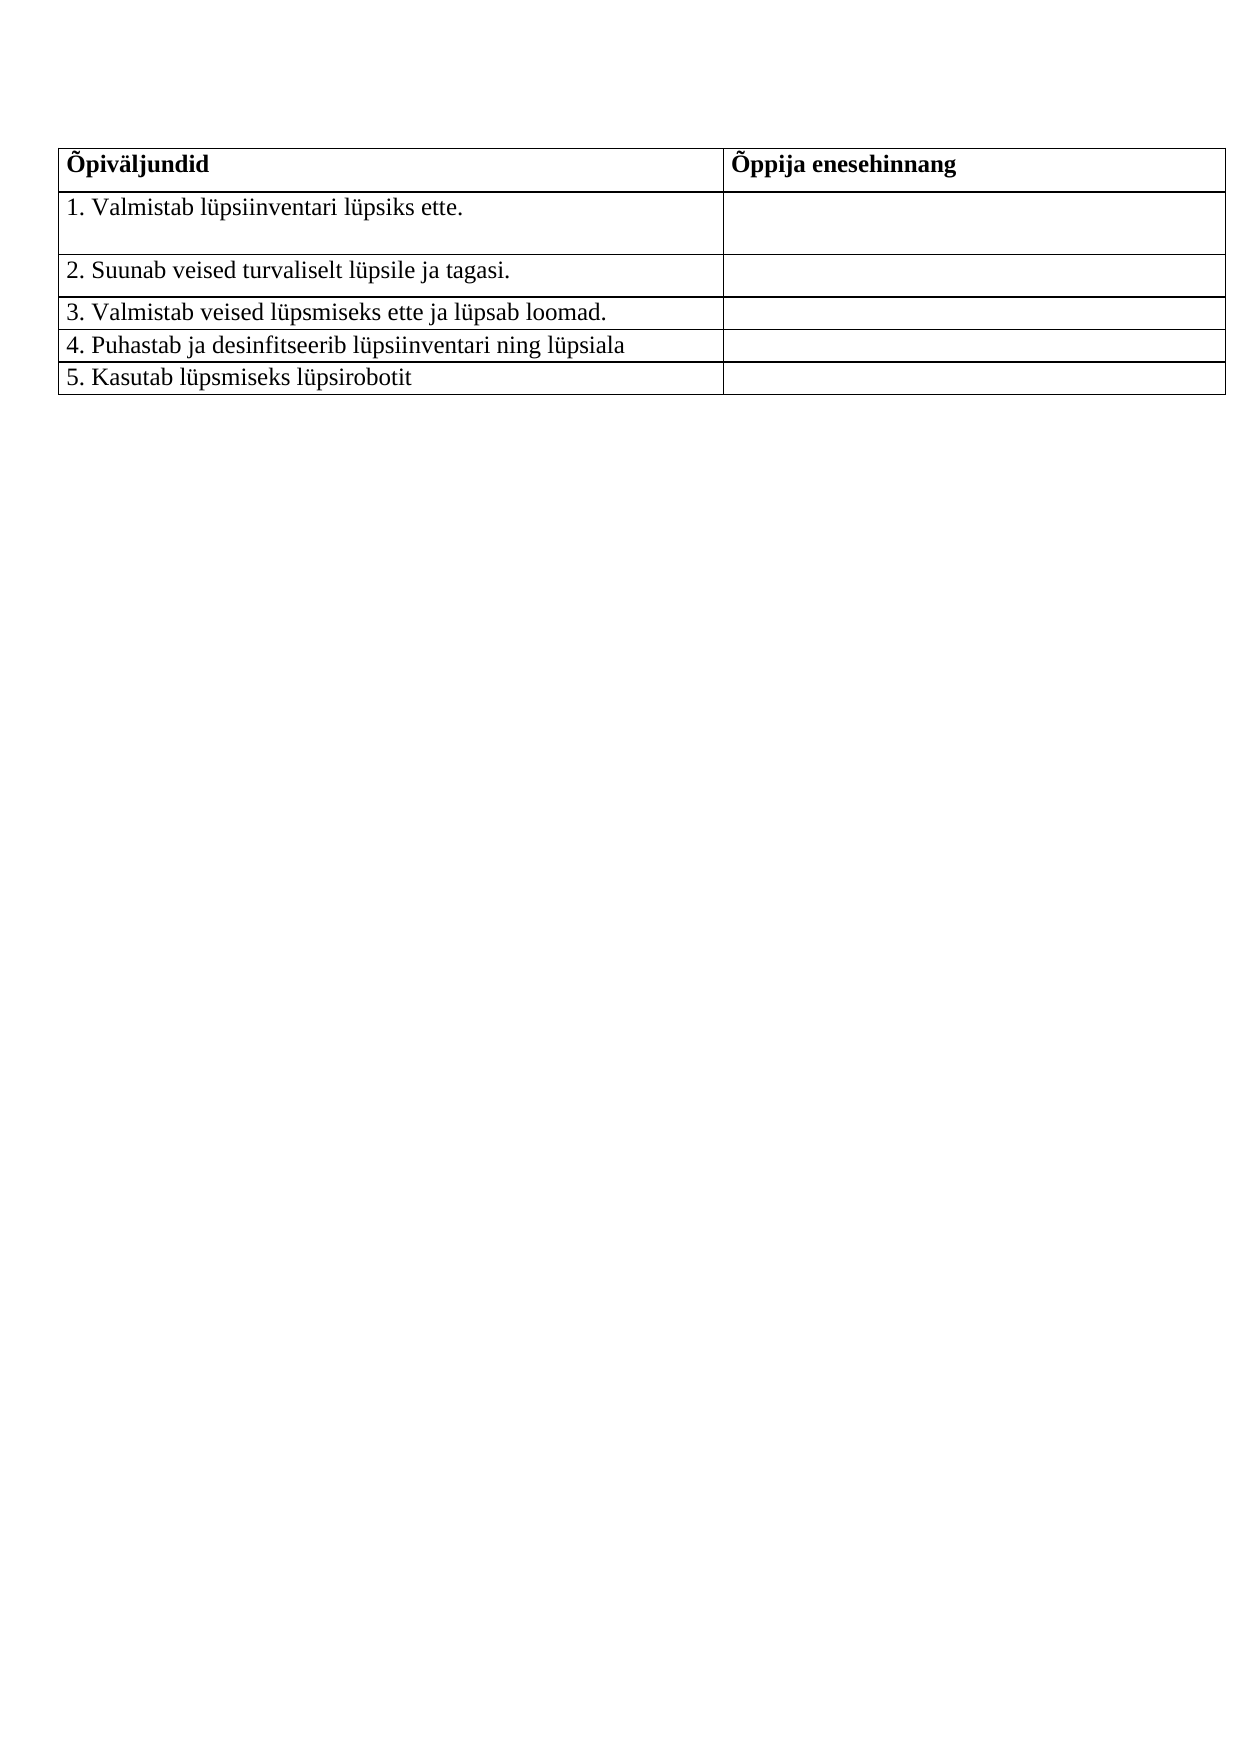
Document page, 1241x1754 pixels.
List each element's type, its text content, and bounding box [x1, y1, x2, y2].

table_cell 2. Suunab veised turvaliselt lüpsile ja tagasi. [59, 255, 723, 296]
table_cell [724, 363, 1225, 394]
table_cell Õpiväljundid [59, 149, 723, 191]
table_cell 5. Kasutab lüpsmiseks lüpsirobotit [59, 363, 723, 394]
table_cell 1. Valmistab lüpsiinventari lüpsiks ette. [59, 193, 723, 254]
table_cell [724, 255, 1225, 296]
table_cell Õppija enesehinnang [724, 149, 1225, 191]
table_cell [724, 193, 1225, 254]
table_cell [724, 298, 1225, 329]
table_cell [724, 330, 1225, 361]
table_cell 4. Puhastab ja desinfitseerib lüpsiinventari ning lüpsiala [59, 330, 723, 361]
table_cell 3. Valmistab veised lüpsmiseks ette ja lüpsab loomad. [59, 298, 723, 329]
